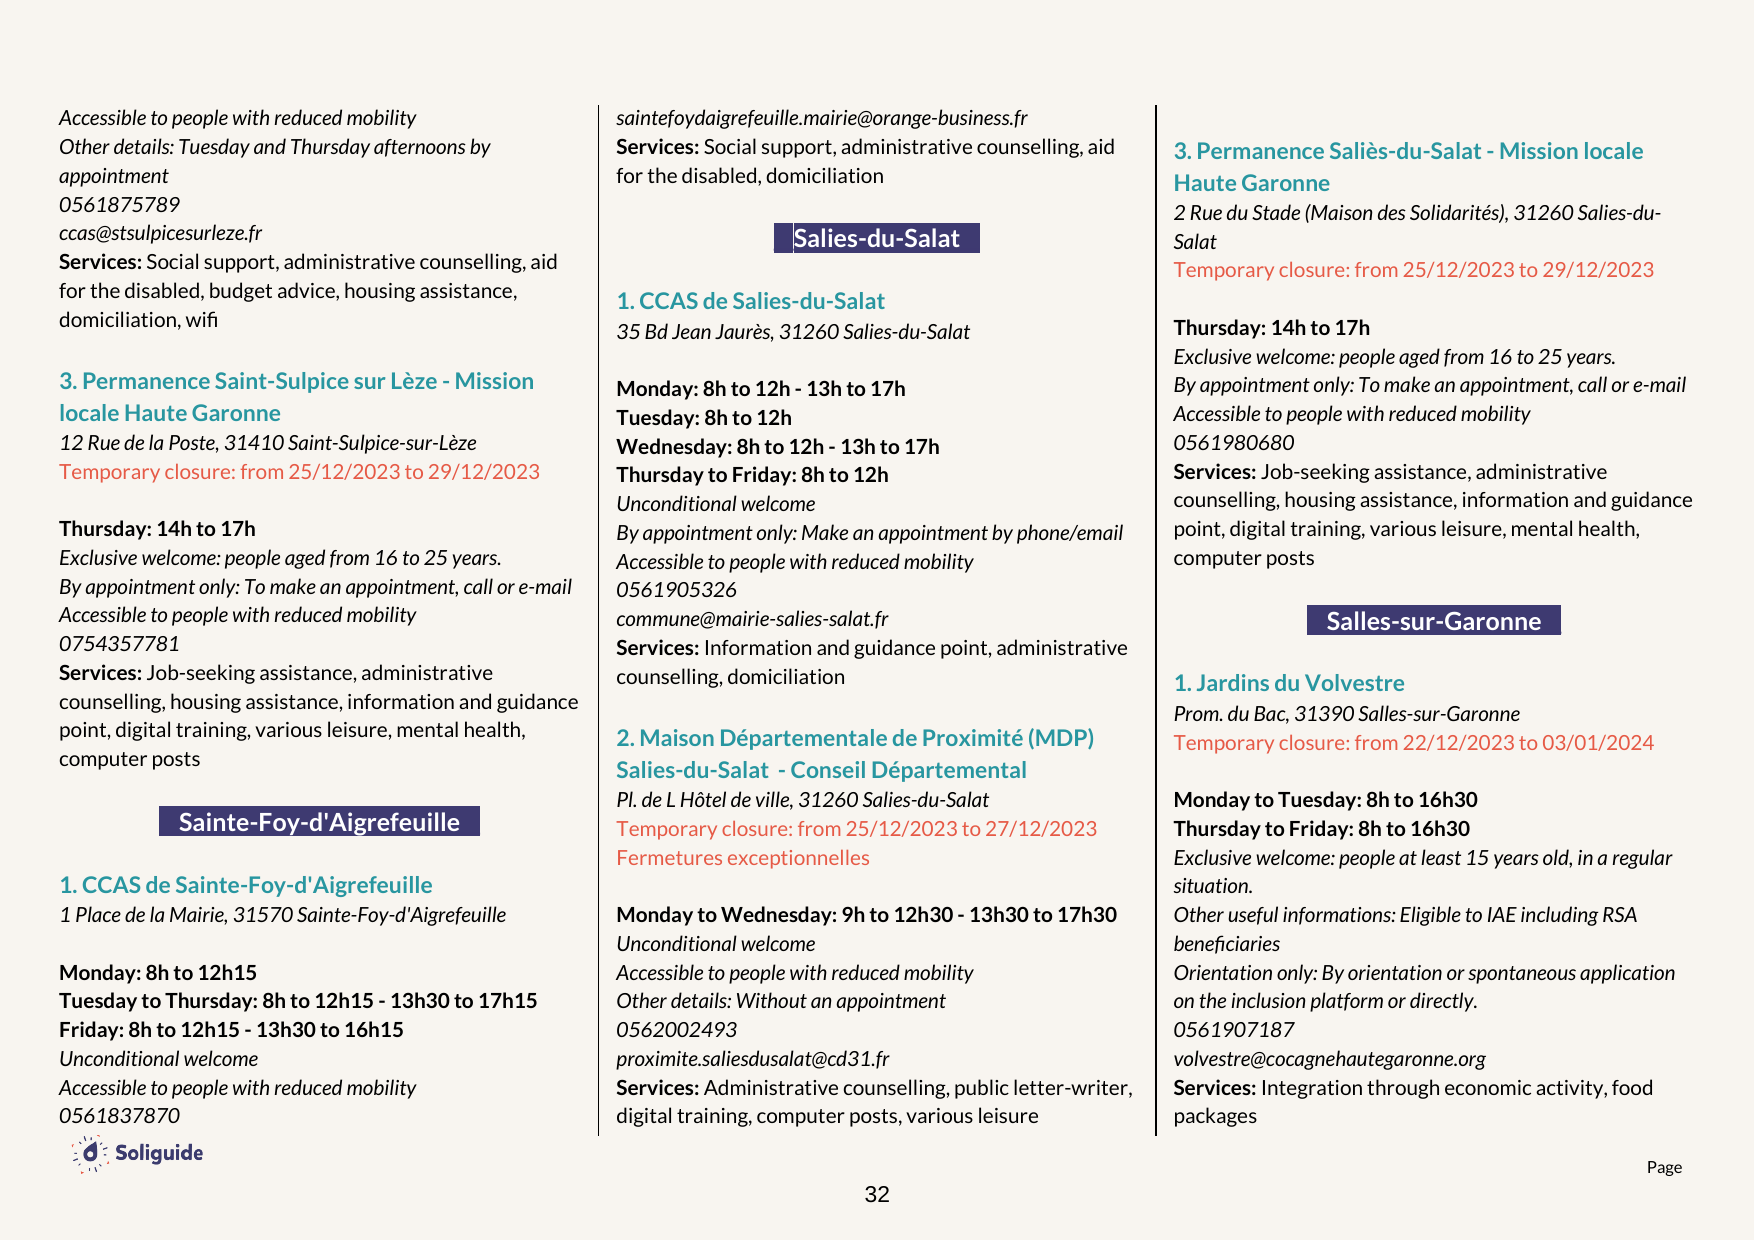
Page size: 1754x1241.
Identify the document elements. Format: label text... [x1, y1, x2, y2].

text 1. Jardins du Volvestre [1173, 669, 1695, 697]
text Prom. du Bac, 31390 Salles-sur-Garonne Temporary closure: from 22/12/2023 to 03/01/2024 Monday to Tuesday: 8h to 16h30 Thursday to Friday: 8h to 16h30 Exclusive welcome: people at least 15 years old, in a regular situation. Other useful informations: Eligible to IAE including RSA beneficiaries Orientation only: By orientation or spontaneous application on the inclusion platform or directly. 0561907187 volvestre@cocagnehautegaronne.org Services: Integration through economic activity, food packages [1173, 701, 1695, 1128]
text 3. Permanence Saint-Sulpice sur Lèze - Mission locale Haute Garonne [59, 367, 580, 426]
text 2. Maison Départementale de Proximité (MDP) Salies-du-Salat - Conseil Départemental [616, 724, 1137, 783]
picture [71, 1135, 203, 1174]
text 35 Bd Jean Jaurès, 31260 Salies-du-Salat Monday: 8h to 12h - 13h to 17h Tuesday: 8h to 12h Wednesday: 8h to 12h - 13h to 17h Thursday to Friday: 8h to 12h Unconditional welcome By appointment only: Make an appointment by phone/email Accessible to people with reduced mobility 0561905326 commune@mairie-salies-salat.fr Services: Information and guidance point, administrative counselling, domiciliation [616, 319, 1137, 689]
text 2 Rue du Stade (Maison des Solidarités), 31260 Salies-du-Salat Temporary closure: from 25/12/2023 to 29/12/2023 Thursday: 14h to 17h Exclusive welcome: people aged from 16 to 25 years. By appointment only: To make an appointment, call or e-mail Accessible to people with reduced mobility 0561980680 Services: Job-seeking assistance, administrative counselling, housing assistance, information and guidance point, digital training, various leisure, mental health, computer posts [1173, 200, 1695, 570]
text 1. CCAS de Salies-du-Salat [616, 287, 1137, 314]
text 3. Permanence Saliès-du-Salat - Mission locale Haute Garonne [1173, 137, 1695, 196]
text 1 Place de la Mairie, 31570 Sainte-Foy-d'Aigrefeuille Monday: 8h to 12h15 Tuesday to Thursday: 8h to 12h15 - 13h30 to 17h15 Friday: 8h to 12h15 - 13h30 to 16h15 Unconditional welcome Accessible to people with reduced mobility 0561837870 saintefoydaigrefeuille.mairie@orange-business.fr Services: Social support, administrative counselling, aid for the disabled, domiciliation [59, 902, 580, 1128]
text __Salies-du-Salat__ [616, 223, 1137, 283]
text __Sainte-Foy-d'Aigrefeuille__ [59, 806, 580, 867]
text 12 Rue de la Poste, 31410 Saint-Sulpice-sur-Lèze Temporary closure: from 25/12/2023 to 29/12/2023 Thursday: 14h to 17h Exclusive welcome: people aged from 16 to 25 years. By appointment only: To make an appointment, call or e-mail Accessible to people with reduced mobility 0754357781 Services: Job-seeking assistance, administrative counselling, housing assistance, information and guidance point, digital training, various leisure, mental health, computer posts [59, 430, 580, 771]
text Pl. de L Hôtel de ville, 31260 Salies-du-Salat Temporary closure: from 25/12/2023 to 27/12/2023 Fermetures exceptionnelles Monday to Wednesday: 9h to 12h30 - 13h30 to 17h30 Unconditional welcome Accessible to people with reduced mobility Other details: Without an appointment 0562002493 proximite.saliesdusalat@cd31.fr Services: Administrative counselling, public letter-writer, digital training, computer posts, various leisure [616, 787, 1137, 1128]
text __Salles-sur-Garonne__ [1173, 605, 1695, 665]
text 1. CCAS de Sainte-Foy-d'Aigrefeuille [59, 871, 580, 898]
text 1 Place de la Mairie, 31570 Sainte-Foy-d'Aigrefeuille Monday: 8h to 12h15 Tuesday to Thursday: 8h to 12h15 - 13h30 to 17h15 Friday: 8h to 12h15 - 13h30 to 16h15 Unconditional welcome Accessible to people with reduced mobility 0561837870 saintefoydaigrefeuille.mairie@orange-business.fr Services: Social support, administrative counselling, aid for the disabled, domiciliation [616, 105, 1137, 188]
